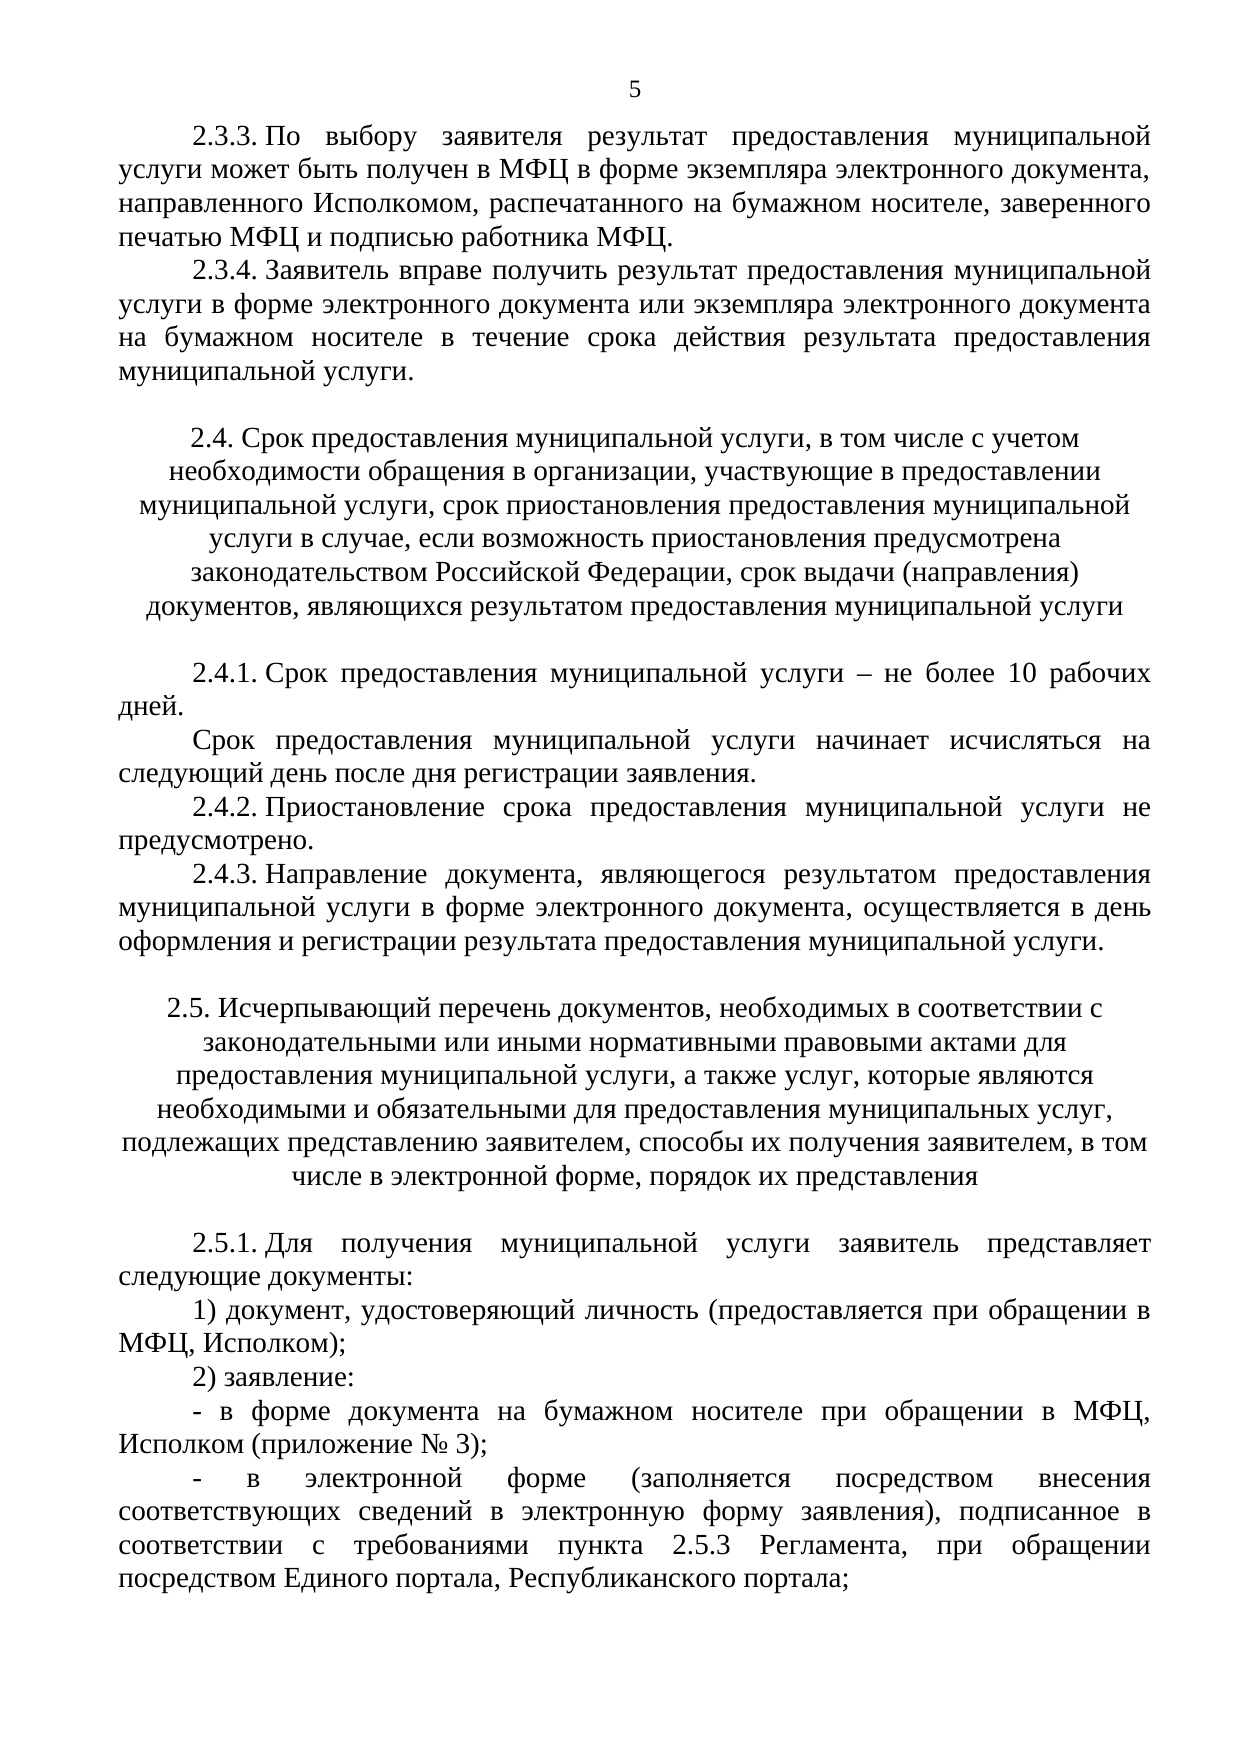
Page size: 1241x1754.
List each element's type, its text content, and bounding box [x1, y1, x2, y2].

text - в электронной форме (заполняется посредством внесения соответствующих сведений в электронную форму заявления), подписанное в соответствии с требованиями пункта 2.5.3 Регламента, при обращении посредством Единого портала, Республиканского портала; [118, 1460, 1152, 1594]
text 2) заявление: [118, 1359, 1152, 1393]
text 2.5.1. Для получения муниципальной услуги заявитель представляет следующие документы: [118, 1225, 1152, 1292]
text 2.5. Исчерпывающий перечень документов, необходимых в соответствии с законодательными или иными нормативными правовыми актами для предоставления муниципальной услуги, а также услуг, которые являются необходимыми и обязательными для предоставления муниципальных услуг, подлежащих представлению заявителем, способы их получения заявителем, в том числе в электронной форме, порядок их представления [118, 990, 1152, 1191]
text 2.4.1. Срок предоставления муниципальной услуги – не более 10 рабочих дней. [118, 655, 1152, 722]
text 2.4.2. Приостановление срока предоставления муниципальной услуги не предусмотрено. [118, 789, 1152, 856]
text 2.3.3. По выбору заявителя результат предоставления муниципальной услуги может быть получен в МФЦ в форме экземпляра электронного документа, направленного Исполкомом, распечатанного на бумажном носителе, заверенного печатью МФЦ и подписью работника МФЦ. [118, 118, 1152, 252]
text 2.4.3. Направление документа, являющегося результатом предоставления муниципальной услуги в форме электронного документа, осуществляется в день оформления и регистрации результата предоставления муниципальной услуги. [118, 856, 1152, 957]
text 2.3.4. Заявитель вправе получить результат предоставления муниципальной услуги в форме электронного документа или экземпляра электронного документа на бумажном носителе в течение срока действия результата предоставления муниципальной услуги. [118, 252, 1152, 386]
text 1) документ, удостоверяющий личность (предоставляется при обращении в МФЦ, Исполком); [118, 1292, 1152, 1359]
text 2.4. Срок предоставления муниципальной услуги, в том числе с учетом необходимости обращения в организации, участвующие в предоставлении муниципальной услуги, срок приостановления предоставления муниципальной услуги в случае, если возможность приостановления предусмотрена законодательством Российской Федерации, срок выдачи (направления) документов, являющихся результатом предоставления муниципальной услуги [118, 420, 1152, 621]
text Срок предоставления муниципальной услуги начинает исчисляться на следующий день после дня регистрации заявления. [118, 722, 1152, 789]
text - в форме документа на бумажном носителе при обращении в МФЦ, Исполком (приложение № 3); [118, 1393, 1152, 1460]
